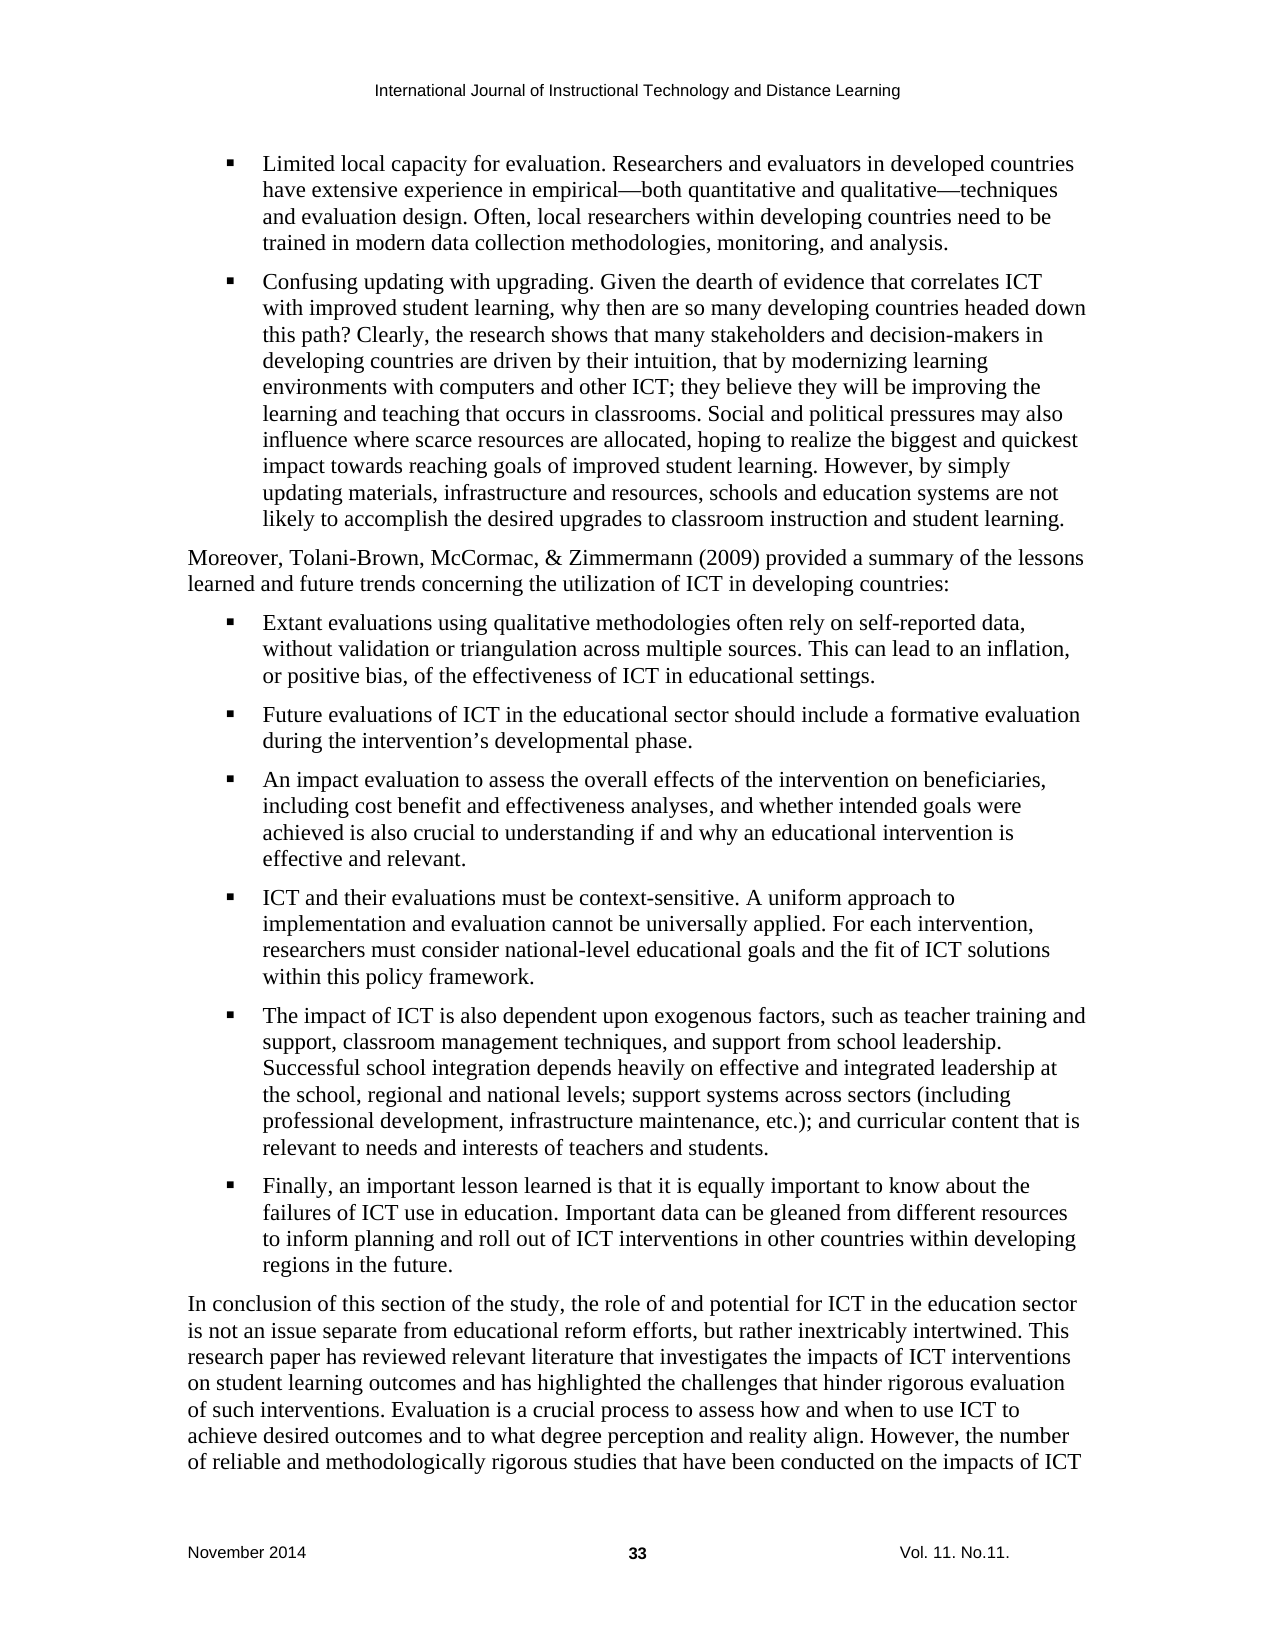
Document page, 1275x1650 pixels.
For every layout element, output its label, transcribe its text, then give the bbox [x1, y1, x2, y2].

text Moreover, Tolani-Brown, McCormac, & Zimmermann (2009) provided a summary of the lessons learned and future trends concerning the utilization of ICT in developing countries: [187, 544, 1087, 597]
list The impact of ICT is also dependent upon exogenous factors, such as teacher training and support, classroom management techniques, and support from school leadership. Successful school integration depends heavily on effective and integrated leadership at the school, regional and national levels; support systems across sectors (including professional development, infrastructure maintenance, etc.); and curricular content that is relevant to needs and interests of teachers and students. [225, 1002, 1087, 1160]
list Limited local capacity for evaluation. Researchers and evaluators in developed countries have extensive experience in empirical—both quantitative and qualitative—techniques and evaluation design. Often, local researchers within developing countries need to be trained in modern data collection methodologies, monitoring, and analysis. [225, 150, 1087, 255]
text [187, 1290, 1087, 1475]
list Extant evaluations using qualitative methodologies often rely on self-reported data, without validation or triangulation across multiple sources. This can lead to an inflation, or positive bias, of the effectiveness of ICT in educational settings. [225, 609, 1087, 688]
list Confusing updating with upgrading. Given the dearth of evidence that correlates ICT with improved student learning, why then are so many developing countries headed down this path? Clearly, the research shows that many stakeholders and decision-makers in developing countries are driven by their intuition, that by modernizing learning environments with computers and other ICT; they believe they will be improving the learning and teaching that occurs in classrooms. Social and political pressures may also influence where scarce resources are allocated, hoping to realize the biggest and quickest impact towards reaching goals of improved student learning. However, by simply updating materials, infrastructure and resources, schools and education systems are not likely to accomplish the desired upgrades to classroom instruction and student learning. [225, 268, 1087, 531]
list An impact evaluation to assess the overall effects of the intervention on beneficiaries, including cost benefit and effectiveness analyses, and whether intended goals were achieved is also crucial to understanding if and why an educational intervention is effective and relevant. [225, 766, 1087, 871]
list ICT and their evaluations must be context-sensitive. A uniform approach to implementation and evaluation cannot be universally applied. For each intervention, researchers must consider national-level educational goals and the fit of ICT solutions within this policy framework. [225, 884, 1087, 989]
list Finally, an important lesson learned is that it is equally important to know about the failures of ICT use in education. Important data can be gleaned from different resources to inform planning and roll out of ICT interventions in other countries within developing regions in the future. [225, 1172, 1087, 1278]
list Future evaluations of ICT in the educational sector should include a formative evaluation during the intervention’s developmental phase. [225, 701, 1087, 753]
